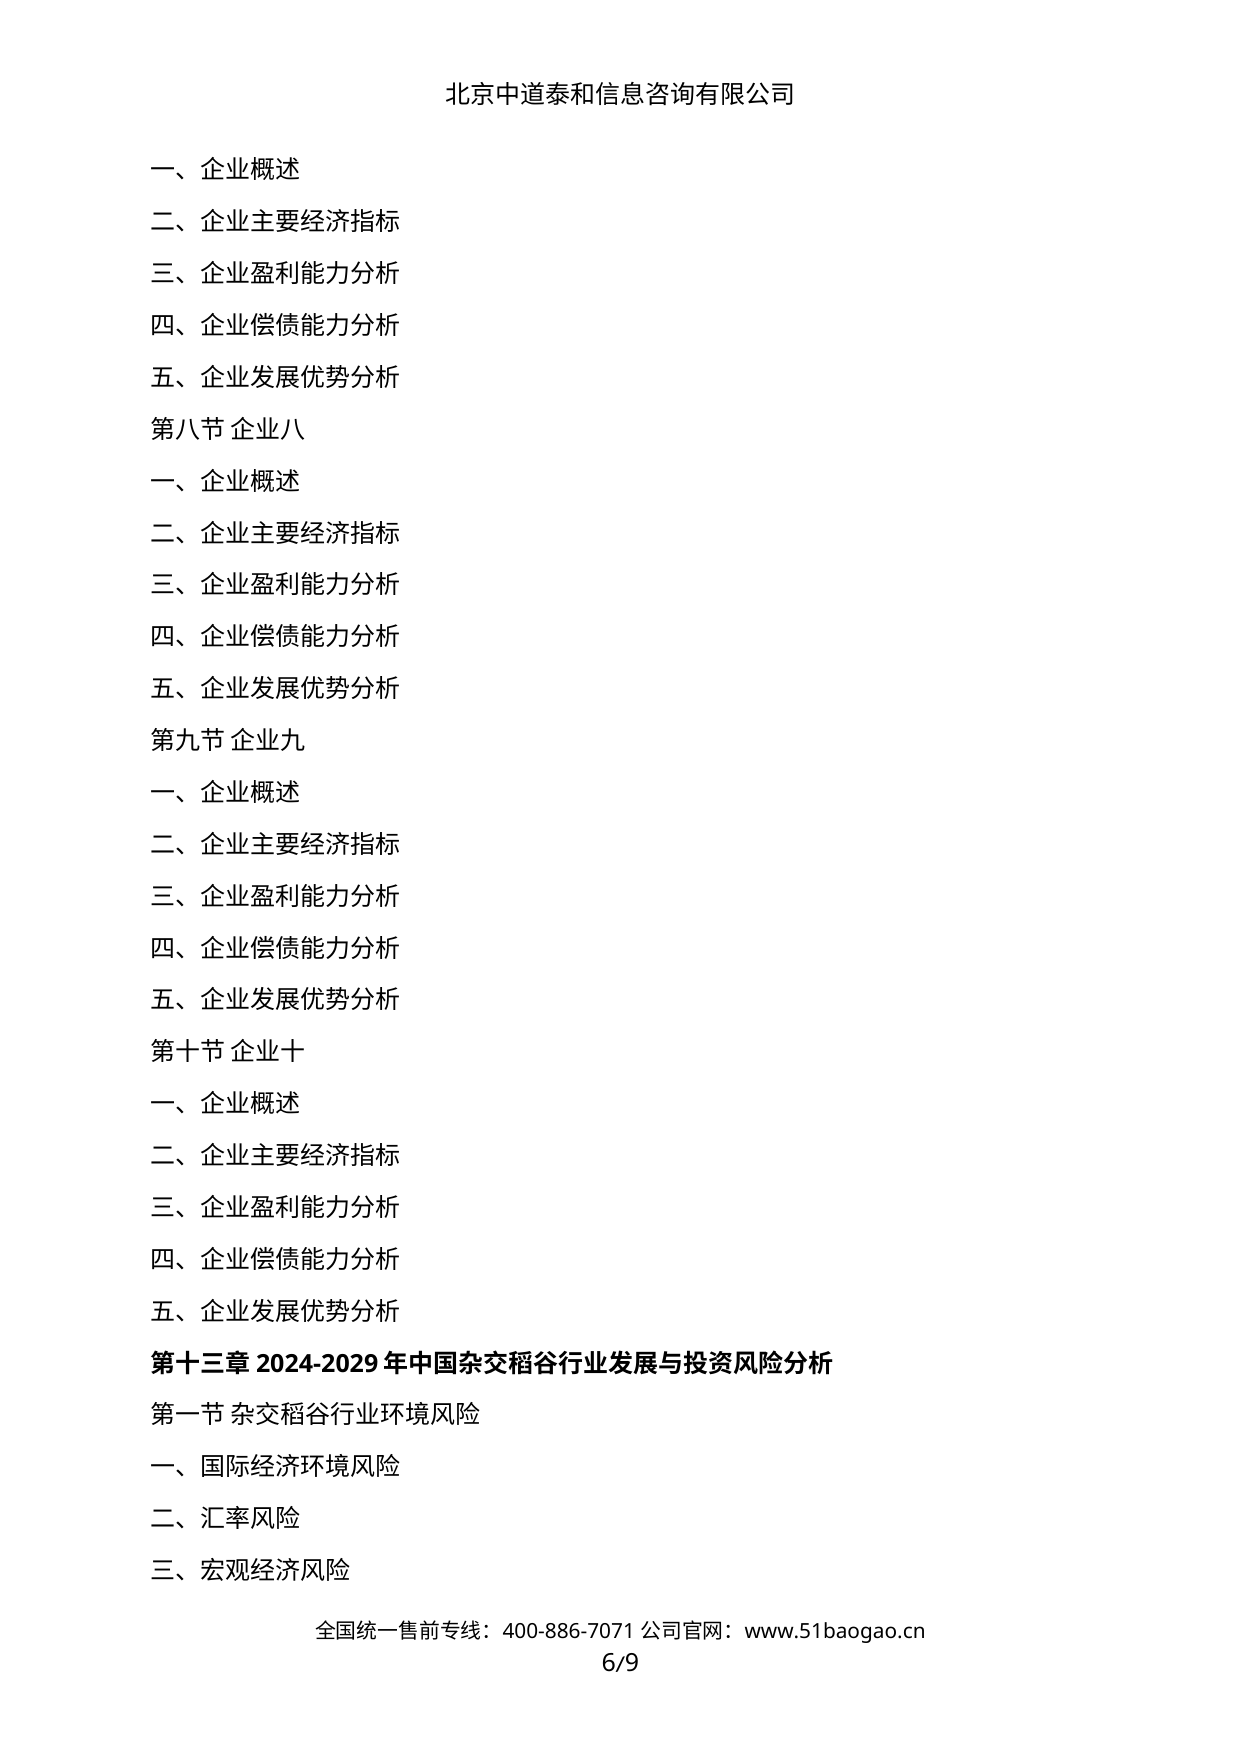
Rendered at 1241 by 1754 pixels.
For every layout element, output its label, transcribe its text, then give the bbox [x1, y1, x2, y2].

text 第一节 杂交稻谷行业环境风险 [150, 1395, 1090, 1431]
text 一、企业概述 [150, 461, 1090, 497]
text 四、企业偿债能力分析 [150, 1239, 1090, 1276]
text 二、企业主要经济指标 [150, 513, 1090, 549]
text 一、国际经济环境风险 [150, 1447, 1090, 1483]
text 一、企业概述 [150, 1084, 1090, 1120]
text 四、企业偿债能力分析 [150, 617, 1090, 653]
text 五、企业发展优势分析 [150, 357, 1090, 394]
text 第八节 企业八 [150, 409, 1090, 446]
text 二、企业主要经济指标 [150, 202, 1090, 238]
text 四、企业偿债能力分析 [150, 928, 1090, 964]
text 三、企业盈利能力分析 [150, 565, 1090, 601]
text 二、汇率风险 [150, 1499, 1090, 1535]
text 三、企业盈利能力分析 [150, 254, 1090, 290]
text 三、企业盈利能力分析 [150, 1187, 1090, 1224]
text 第十节 企业十 [150, 1032, 1090, 1068]
text 三、企业盈利能力分析 [150, 876, 1090, 912]
text 四、企业偿债能力分析 [150, 306, 1090, 342]
text 三、宏观经济风险 [150, 1551, 1090, 1587]
text 二、企业主要经济指标 [150, 824, 1090, 861]
text 一、企业概述 [150, 772, 1090, 809]
text 五、企业发展优势分析 [150, 980, 1090, 1016]
text 第九节 企业九 [150, 721, 1090, 757]
text 五、企业发展优势分析 [150, 669, 1090, 705]
text 二、企业主要经济指标 [150, 1136, 1090, 1172]
text 第十三章 2024-2029年中国杂交稻谷行业发展与投资风险分析 [150, 1343, 1090, 1379]
text 一、企业概述 [150, 150, 1090, 186]
text 五、企业发展优势分析 [150, 1291, 1090, 1327]
